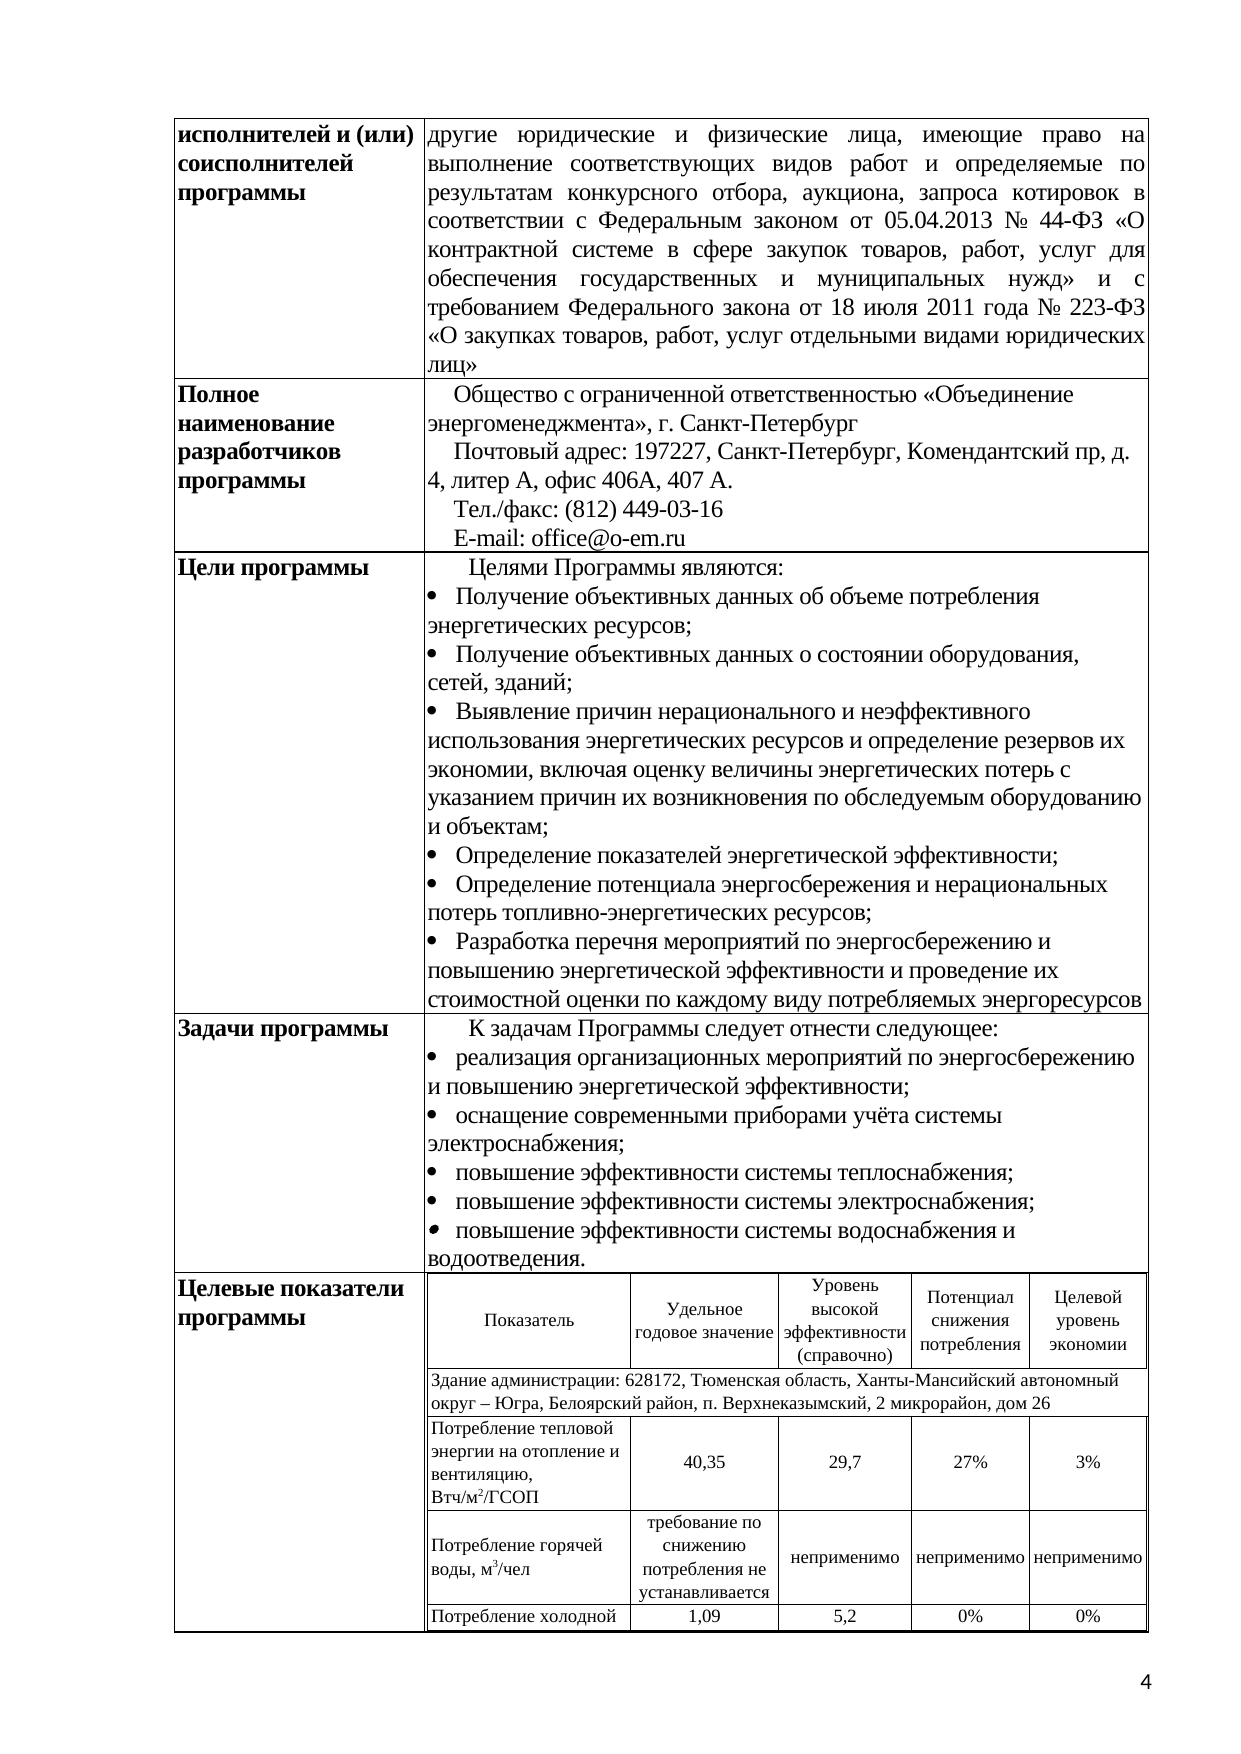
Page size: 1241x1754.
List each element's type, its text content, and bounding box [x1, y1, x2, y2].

table_cell [428, 1511, 630, 1604]
table_cell [779, 1511, 911, 1604]
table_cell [425, 119, 1148, 378]
table_cell [1030, 1417, 1146, 1510]
table_cell [631, 1511, 778, 1604]
table_cell [779, 1605, 911, 1630]
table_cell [175, 1273, 424, 1631]
table_cell [912, 1605, 1029, 1630]
table_cell Общество с ограниченной ответственностью «Объединение энергоменеджмента», г. Санкт-Петербург Почтовый адрес: 197227, Санкт-Петербург, Комендантский пр, д. 4, литер А, офис 406А, 407 А. Тел./факс: (812) 449-03-16 E-mail: office@o-em.ru [425, 379, 1148, 551]
table_cell Задачи программы [175, 1014, 424, 1272]
table_cell Полное наименование разработчиков программы [175, 379, 424, 551]
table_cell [175, 119, 424, 378]
table_cell [428, 1273, 1148, 1416]
table_cell Целями Программы являются: Получение объективных данных об объеме потребления энергетических ресурсов; Получение объективных данных о состоянии оборудования, сетей, зданий; Выявление причин нерационального и неэффективного использования энергетических ресурсов и определение резервов их экономии, включая оценку величины энергетических потерь с указанием причин их возникновения по обследуемым оборудованию и объектам; Определение показателей энергетической эффективности; Определение потенциала энергосбережения и нерациональных потерь топливно-энергетических ресурсов; Разработка перечня мероприятий по энергосбережению и повышению энергетической эффективности и проведение их стоимостной оценки по каждому виду потребляемых энергоресурсов [425, 553, 1148, 1012]
table_cell [912, 1417, 1029, 1510]
table_cell [631, 1417, 778, 1510]
table_cell [779, 1417, 911, 1510]
table_cell [1030, 1605, 1146, 1630]
table_cell Цели программы [175, 553, 424, 1012]
table_cell [631, 1605, 778, 1630]
table_cell [428, 1417, 630, 1510]
table_cell [428, 1605, 630, 1630]
table_cell К задачам Программы следует отнести следующее: реализация организационных мероприятий по энергосбережению и повышению энергетической эффективности; оснащение современными приборами учёта системы электроснабжения; повышение эффективности системы теплоснабжения; повышение эффективности системы электроснабжения; повышение эффективности системы водоснабжения и водоотведения. [425, 1014, 1148, 1272]
table_cell [1030, 1511, 1146, 1604]
table_cell [912, 1511, 1029, 1604]
